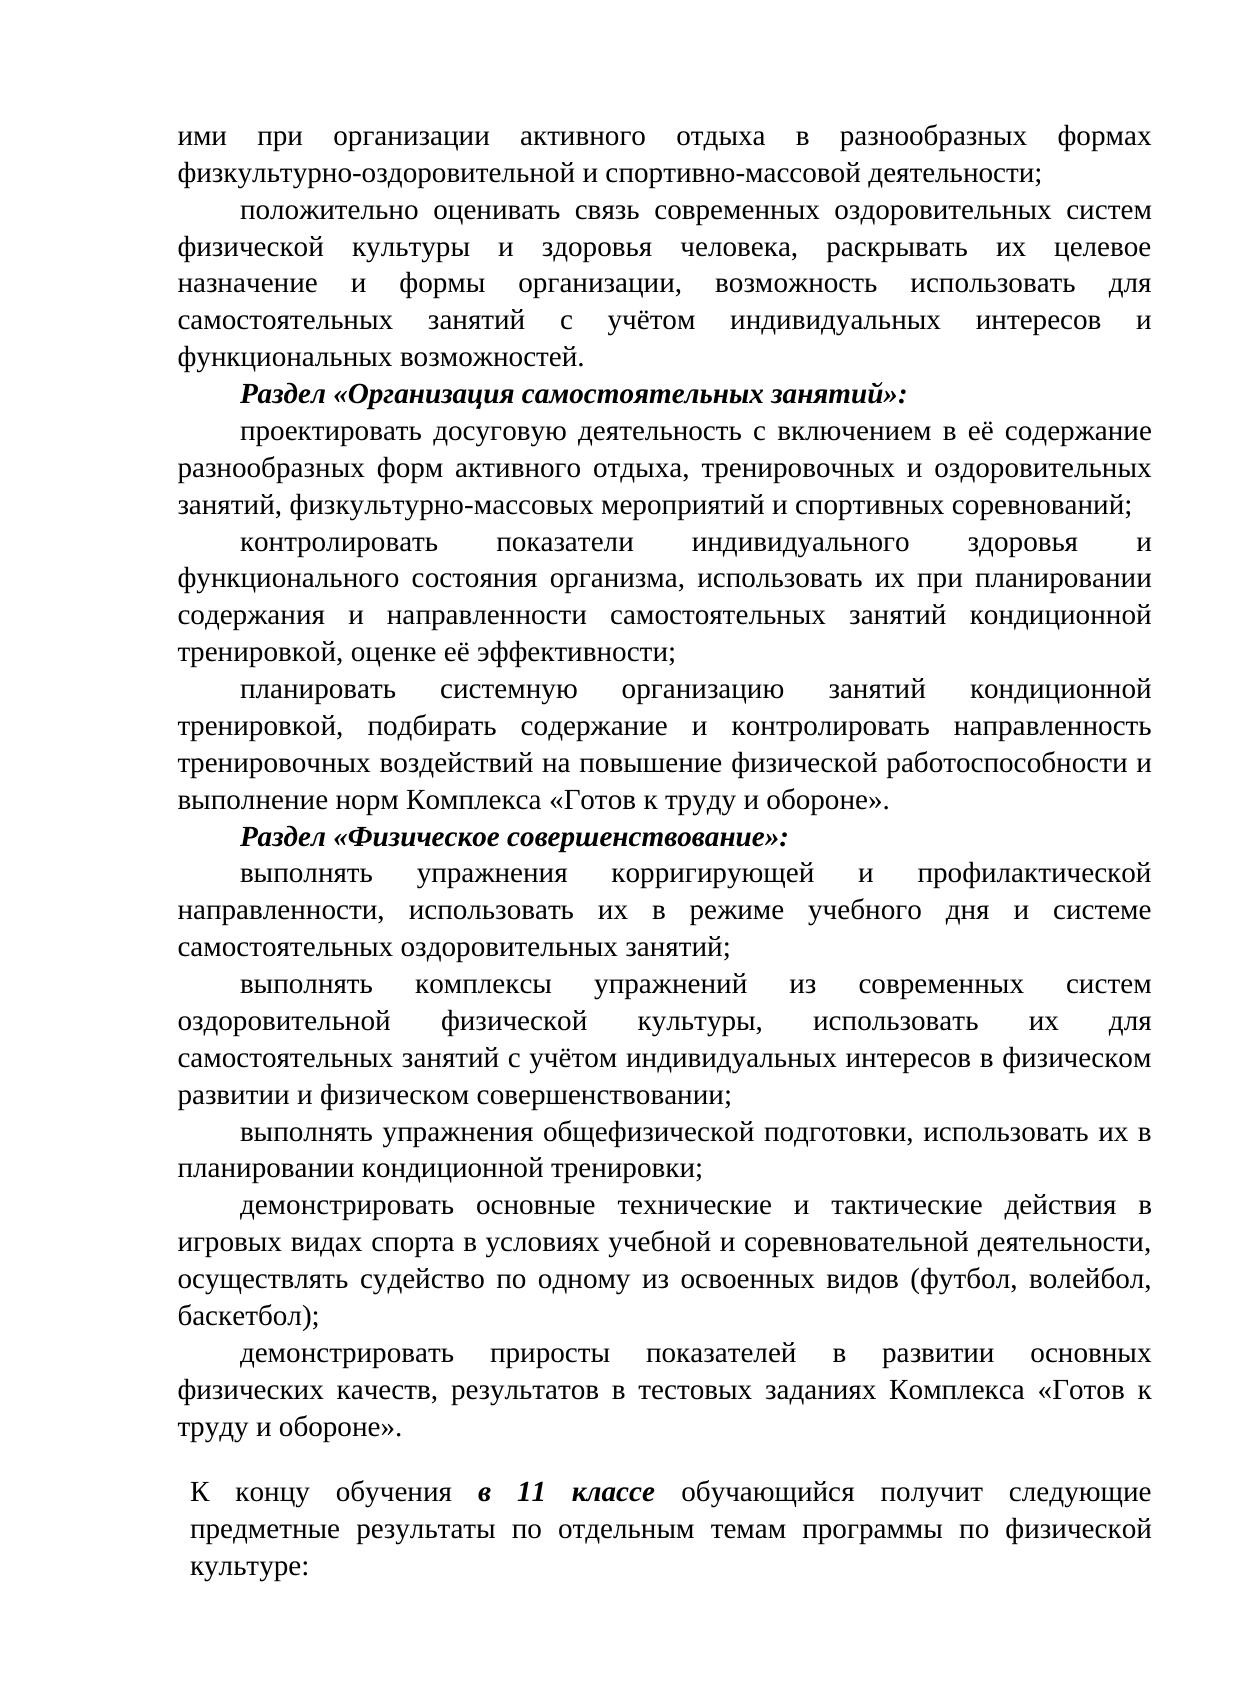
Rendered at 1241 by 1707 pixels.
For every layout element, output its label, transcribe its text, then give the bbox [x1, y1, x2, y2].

text демонстрировать основные технические и тактические действия в игровых видах спорта в условиях учебной и соревновательной деятельности, осуществлять судейство по одному из освоенных видов (футбол, волейбол, баскетбол); [177, 1187, 1152, 1332]
text К концу обучения в 11 классе обучающийся получит следующие предметные результаты по отдельным темам программы по физической культуре: [190, 1474, 1152, 1582]
text Раздел «Организация самостоятельных занятий»: [177, 376, 1152, 410]
text контролировать показатели индивидуального здоровья и функционального состояния организма, использовать их при планировании содержания и направленности самостоятельных занятий кондиционной тренировкой, оценке её эффективности; [177, 524, 1152, 668]
text демонстрировать приросты показателей в развитии основных физических качеств, результатов в тестовых заданиях Комплекса «Готов к труду и обороне». [177, 1335, 1152, 1442]
text выполнять упражнения общефизической подготовки, использовать их в планировании кондиционной тренировки; [177, 1114, 1152, 1184]
text Раздел «Физическое совершенствование»: [177, 819, 1152, 852]
text планировать системную организацию занятий кондиционной тренировкой, подбирать содержание и контролировать направленность тренировочных воздействий на повышение физической работоспособности и выполнение норм Комплекса «Готов к труду и обороне». [177, 671, 1152, 815]
text выполнять комплексы упражнений из современных систем оздоровительной физической культуры, использовать их для самостоятельных занятий с учётом индивидуальных интересов в физическом развитии и физическом совершенствовании; [177, 966, 1152, 1110]
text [177, 118, 1152, 188]
text положительно оценивать связь современных оздоровительных систем физической культуры и здоровья человека, раскрывать их целевое назначение и формы организации, возможность использовать для самостоятельных занятий с учётом индивидуальных интересов и функциональных возможностей. [177, 192, 1152, 373]
text выполнять упражнения корригирующей и профилактической направленности, использовать их в режиме учебного дня и системе самостоятельных оздоровительных занятий; [177, 856, 1152, 963]
text проектировать досуговую деятельность с включением в её содержание разнообразных форм активного отдыха, тренировочных и оздоровительных занятий, физкультурно-массовых мероприятий и спортивных соревнований; [177, 413, 1152, 520]
